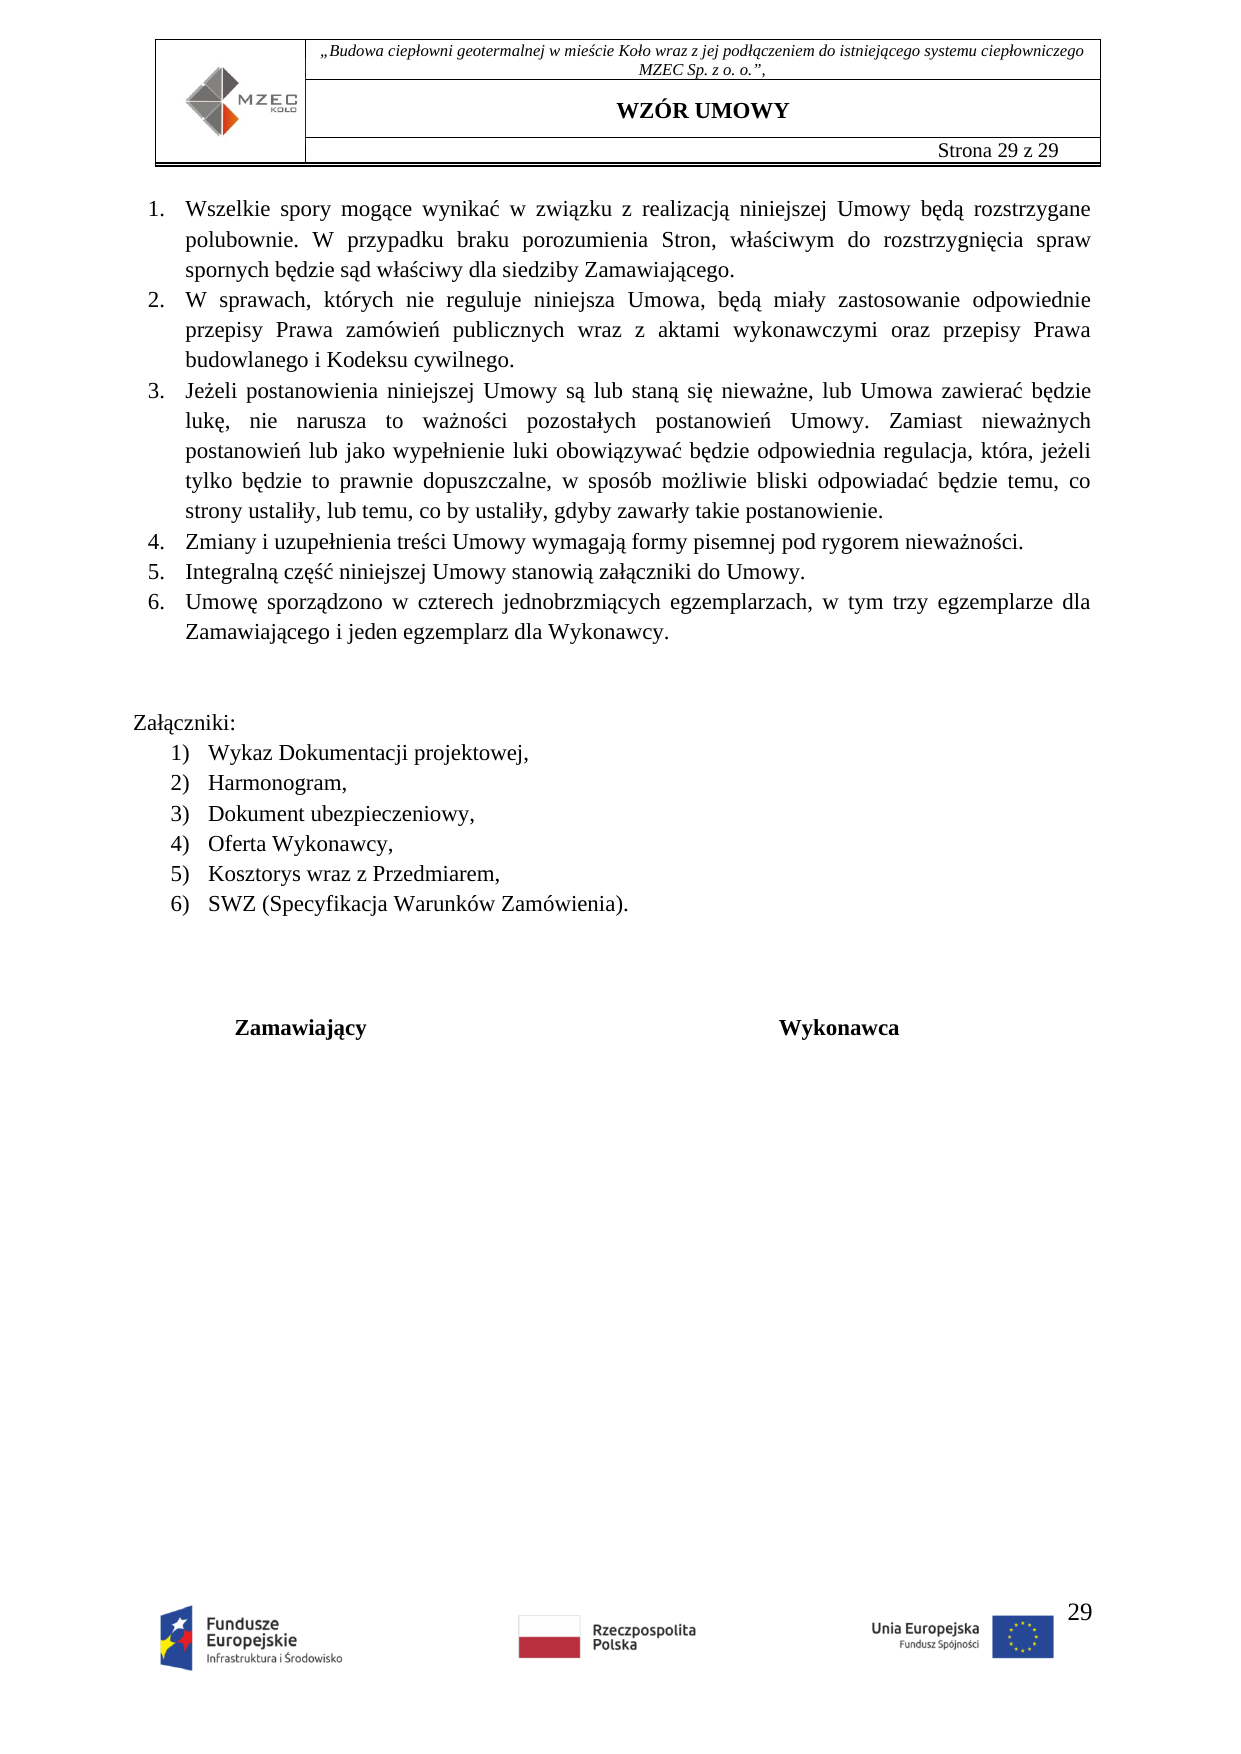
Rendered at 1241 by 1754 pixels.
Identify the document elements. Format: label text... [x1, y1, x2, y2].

text Zamawiający Wykonawca [148, 1013, 1093, 1040]
picture [147, 1596, 1067, 1681]
list Dokument ubezpieczeniowy, [170, 800, 1093, 826]
list SWZ (Specyfikacja Warunków Zamówienia). [170, 890, 1093, 917]
list Jeżeli postanowienia niniejszej Umowy są lub staną się nieważne, lub Umowa zawierać będzie lukę, nie narusza to ważności pozostałych postanowień Umowy. Zamiast nieważnych postanowień lub jako wypełnienie luki obowiązywać będzie odpowiednia regulacja, która, jeżeli tylko będzie to prawnie dopuszczalne, w sposób możliwie bliski odpowiadać będzie temu, co strony ustaliły, lub temu, co by ustaliły, gdyby zawarły takie postanowienie. [148, 377, 1093, 524]
list Zmiany i uzupełnienia treści Umowy wymagają formy pisemnej pod rygorem nieważności. [148, 528, 1093, 554]
list W sprawach, których nie reguluje niniejsza Umowa, będą miały zastosowanie odpowiednie przepisy Prawa zamówień publicznych wraz z aktami wykonawczymi oraz przepisy Prawa budowlanego i Kodeksu cywilnego. [148, 286, 1093, 373]
list Harmonogram, [170, 769, 1093, 796]
list Integralną część niniejszej Umowy stanowią załączniki do Umowy. [148, 558, 1093, 584]
list Oferta Wykonawcy, [170, 830, 1093, 856]
list Umowę sporządzono w czterech jednobrzmiących egzemplarzach, w tym trzy egzemplarze dla Zamawiającego i jeden egzemplarz dla Wykonawcy. [148, 588, 1093, 645]
list Wszelkie spory mogące wynikać w związku z realizacją niniejszej Umowy będą rozstrzygane polubownie. W przypadku braku porozumienia Stron, właściwym do rozstrzygnięcia spraw spornych będzie sąd właściwy dla siedziby Zamawiającego. [148, 196, 1093, 282]
text Załączniki: [133, 709, 1093, 735]
picture [162, 58, 306, 145]
list Kosztorys wraz z Przedmiarem, [170, 860, 1093, 886]
list Wykaz Dokumentacji projektowej, [170, 739, 1093, 766]
